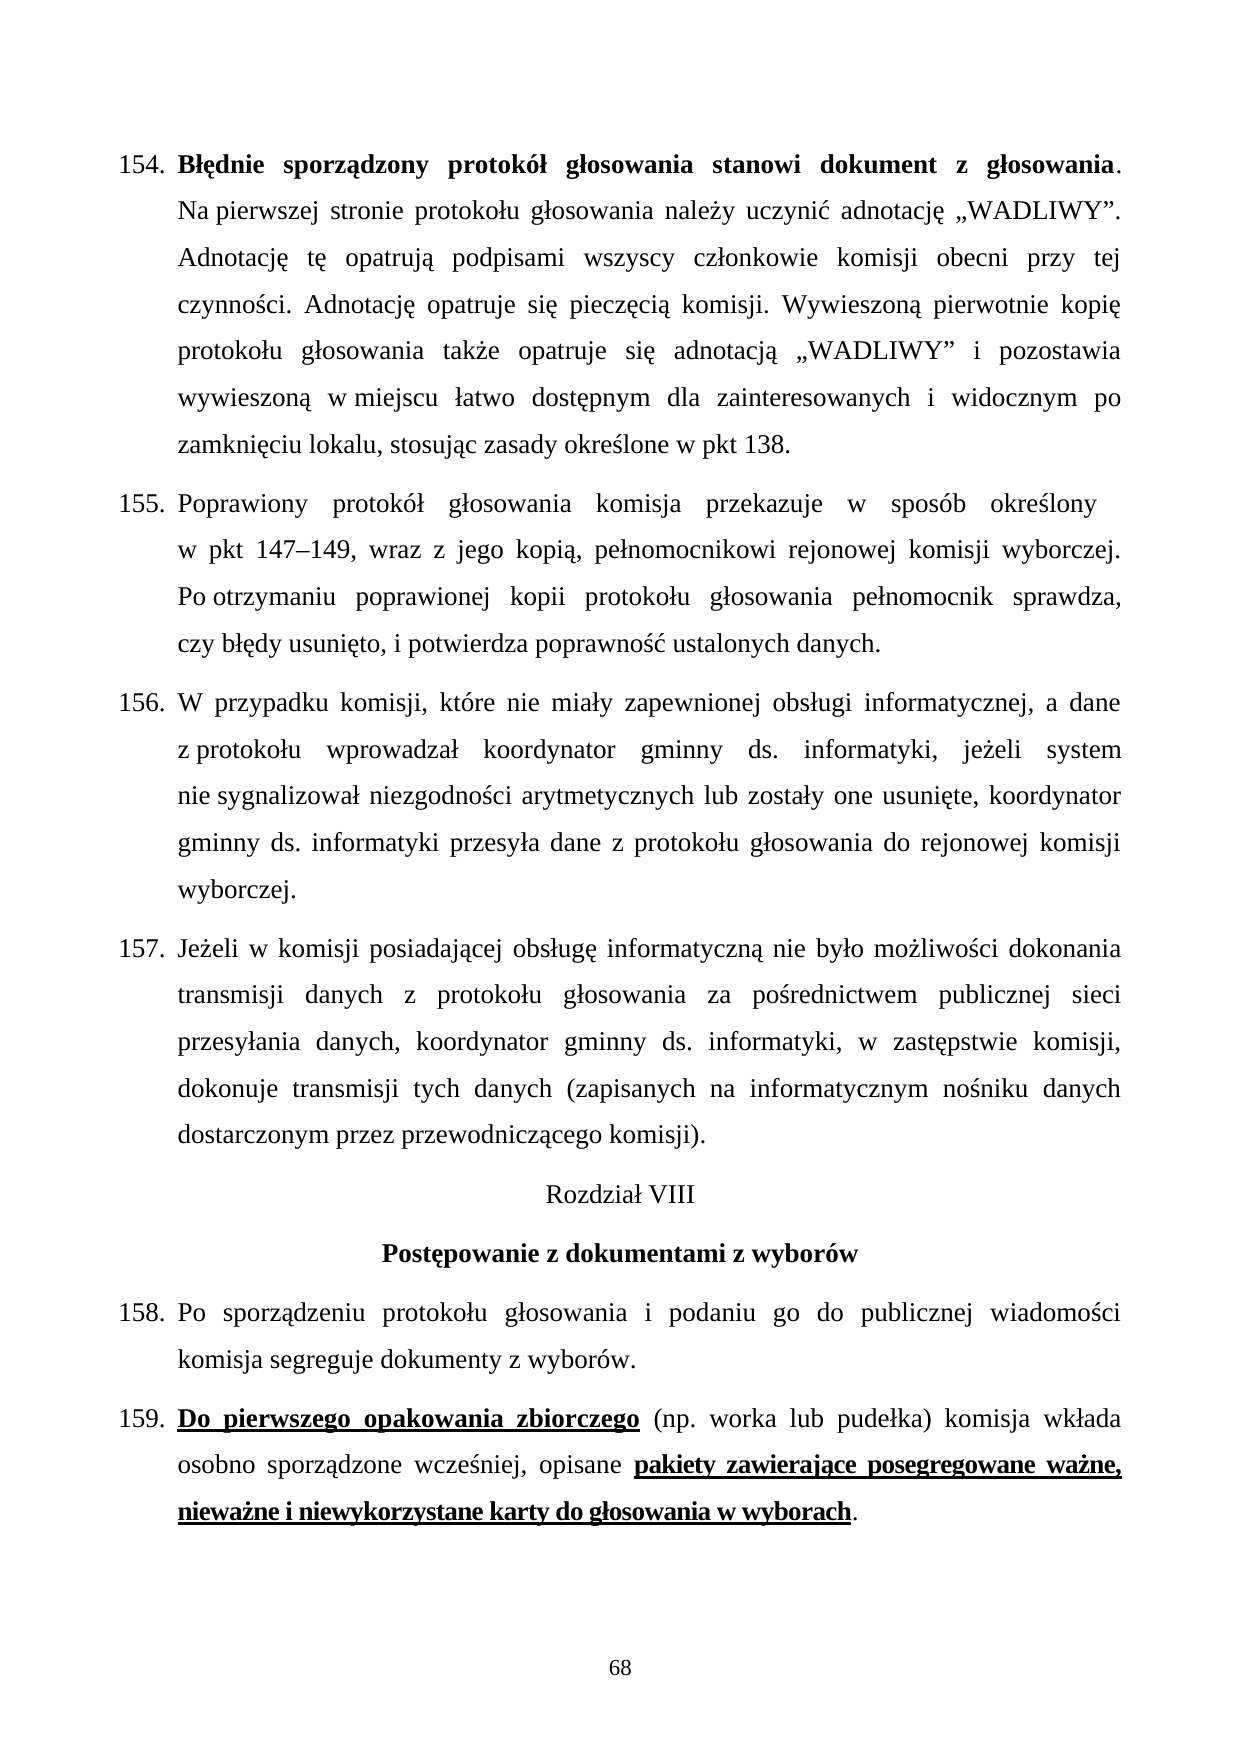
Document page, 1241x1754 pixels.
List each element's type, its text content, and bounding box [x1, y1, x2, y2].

text Rozdział VIII [118, 1178, 1122, 1209]
list Poprawiony protokół głosowania komisja przekazuje w sposób określony w pkt 147–149, wraz z jego kopią, pełnomocnikowi rejonowej komisji wyborczej. Po otrzymaniu poprawionej kopii protokołu głosowania pełnomocnik sprawdza, czy błędy usunięto, i potwierdza poprawność ustalonych danych. [118, 487, 1122, 658]
list W przypadku komisji, które nie miały zapewnionej obsługi informatycznej, a dane z protokołu wprowadzał koordynator gminny ds. informatyki, jeżeli system nie sygnalizował niezgodności arytmetycznych lub zostały one usunięte, koordynator gminny ds. informatyki przesyła dane z protokołu głosowania do rejonowej komisji wyborczej. [118, 686, 1122, 904]
text Postępowanie z dokumentami z wyborów [118, 1237, 1122, 1268]
list Jeżeli w komisji posiadającej obsługę informatyczną nie było możliwości dokonania transmisji danych z protokołu głosowania za pośrednictwem publicznej sieci przesyłania danych, koordynator gminny ds. informatyki, w zastępstwie komisji, dokonuje transmisji tych danych (zapisanych na informatycznym nośniku danych dostarczonym przez przewodniczącego komisji). [118, 932, 1122, 1150]
list Po sporządzeniu protokołu głosowania i podaniu go do publicznej wiadomości komisja segreguje dokumenty z wyborów. [118, 1296, 1122, 1374]
list Do pierwszego opakowania zbiorczego (np. worka lub pudełka) komisja wkłada osobno sporządzone wcześniej, opisane pakiety zawierające posegregowane ważne, nieważne i niewykorzystane karty do głosowania w wyborach. [118, 1402, 1122, 1526]
list Błędnie sporządzony protokół głosowania stanowi dokument z głosowania. Na pierwszej stronie protokołu głosowania należy uczynić adnotację „WADLIWY”. Adnotację tę opatrują podpisami wszyscy członkowie komisji obecni przy tej czynności. Adnotację opatruje się pieczęcią komisji. Wywieszoną pierwotnie kopię protokołu głosowania także opatruje się adnotacją „WADLIWY” i pozostawia wywieszoną w miejscu łatwo dostępnym dla zainteresowanych i widocznym po zamknięciu lokalu, stosując zasady określone w pkt 138. [118, 148, 1122, 459]
